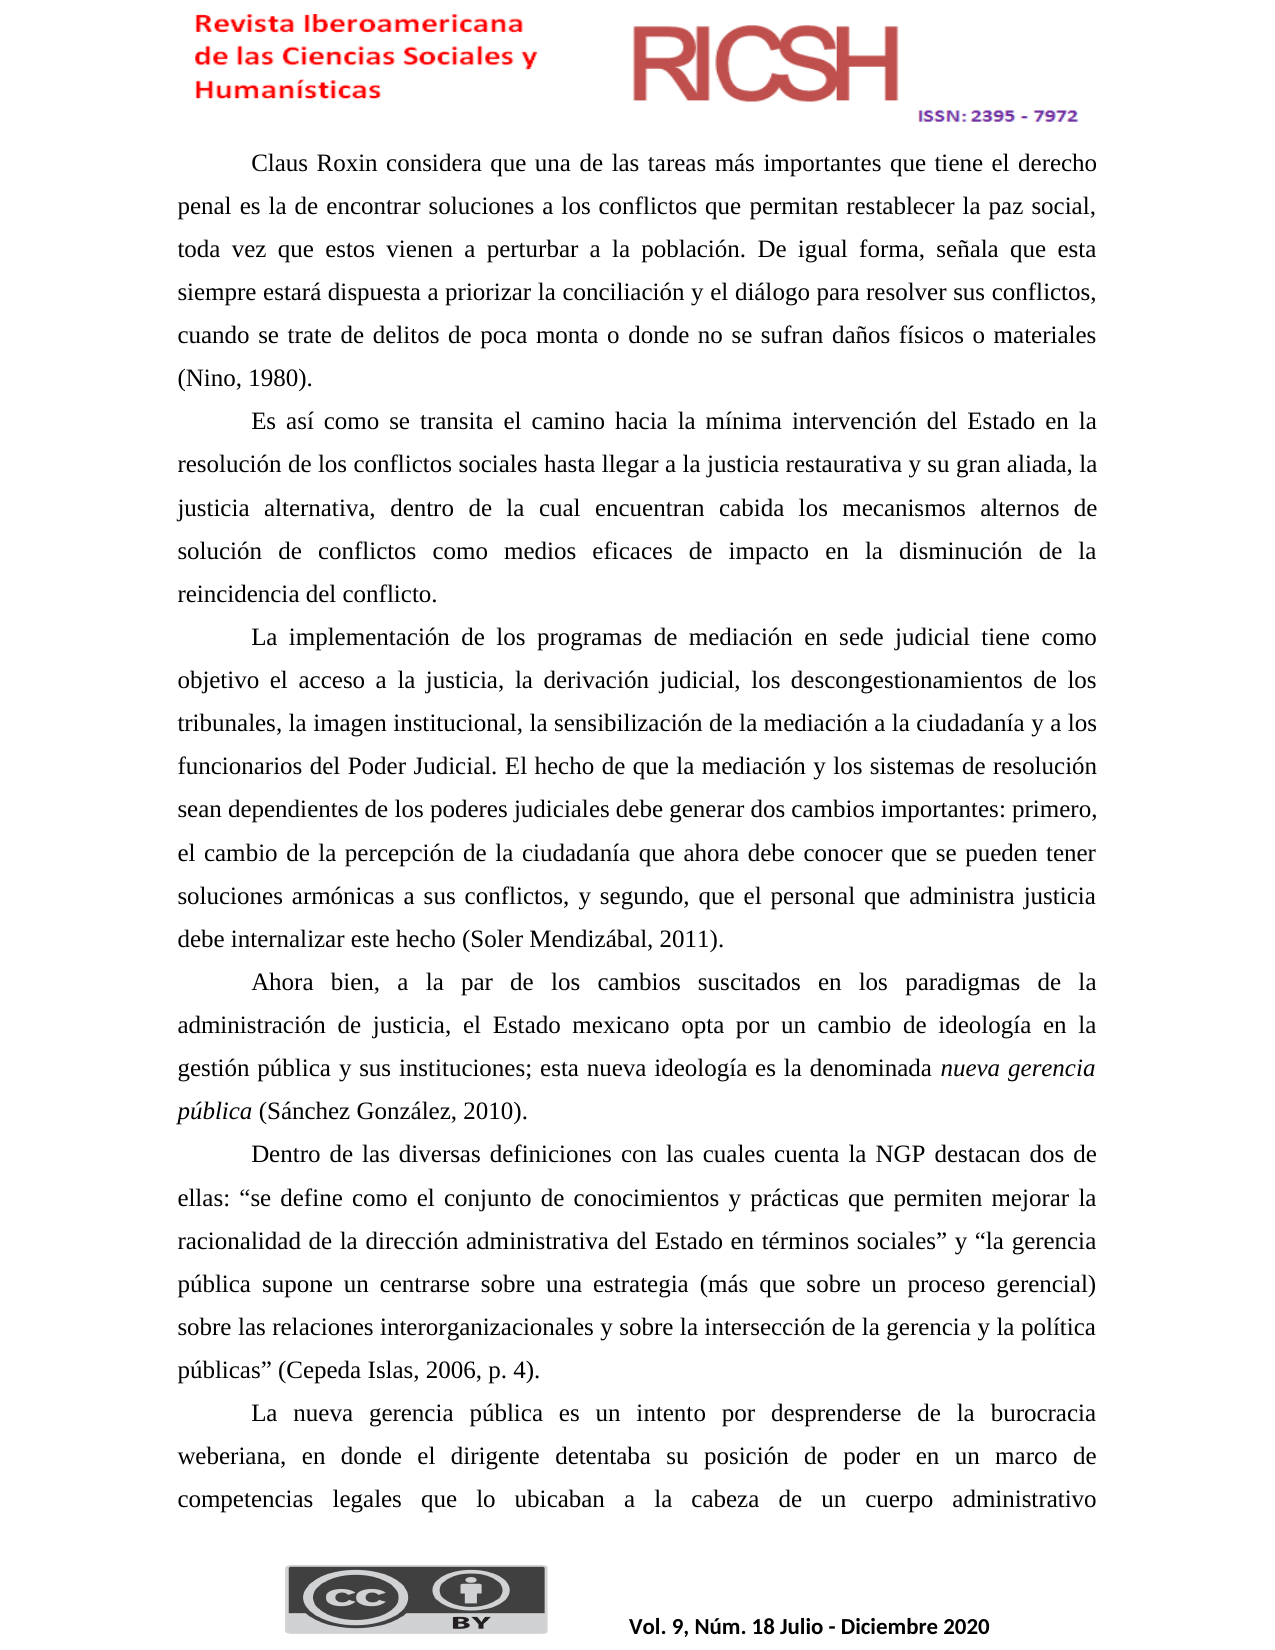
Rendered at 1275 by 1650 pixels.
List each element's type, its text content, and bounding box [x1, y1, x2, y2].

text La implementación de los programas de mediación en sede judicial tiene como objetivo el acceso a la justicia, la derivación judicial, los descongestionamientos de los tribunales, la imagen institucional, la sensibilización de la mediación a la ciudadanía y a los funcionarios del Poder Judicial. El hecho de que la mediación y los sistemas de resolución sean dependientes de los poderes judiciales debe generar dos cambios importantes: primero, el cambio de la percepción de la ciudadanía que ahora debe conocer que se pueden tener soluciones armónicas a sus conflictos, y segundo, que el personal que administra justicia debe internalizar este hecho (Soler Mendizábal, 2011). [177, 622, 1098, 953]
picture [285, 1565, 548, 1634]
text Ahora bien, a la par de los cambios suscitados en los paradigmas de la administración de justicia, el Estado mexicano opta por un cambio de ideología en la gestión pública y sus instituciones; esta nueva ideología es la denominada nueva gerencia pública (Sánchez González, 2010). [177, 967, 1098, 1125]
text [177, 1398, 1098, 1513]
picture [194, 14, 1081, 124]
text Dentro de las diversas definiciones con las cuales cuenta la NGP destacan dos de ellas: “se define como el conjunto de conocimientos y prácticas que permiten mejorar la racionalidad de la dirección administrativa del Estado en términos sociales” y “la gerencia pública supone un centrarse sobre una estrategia (más que sobre un proceso gerencial) sobre las relaciones interorganizacionales y sobre la intersección de la gerencia y la política públicas” (Cepeda Islas, 2006, p. 4). [177, 1139, 1098, 1384]
text Claus Roxin considera que una de las tareas más importantes que tiene el derecho penal es la de encontrar soluciones a los conflictos que permitan restablecer la paz social, toda vez que estos vienen a perturbar a la población. De igual forma, señala que esta siempre estará dispuesta a priorizar la conciliación y el diálogo para resolver sus conflictos, cuando se trate de delitos de poca monta o donde no se sufran daños físicos o materiales (Nino, 1980). [177, 148, 1098, 392]
text Es así como se transita el camino hacia la mínima intervención del Estado en la resolución de los conflictos sociales hasta llegar a la justicia restaurativa y su gran aliada, la justicia alternativa, dentro de la cual encuentran cabida los mecanismos alternos de solución de conflictos como medios eficaces de impacto en la disminución de la reincidencia del conflicto. [177, 406, 1098, 608]
